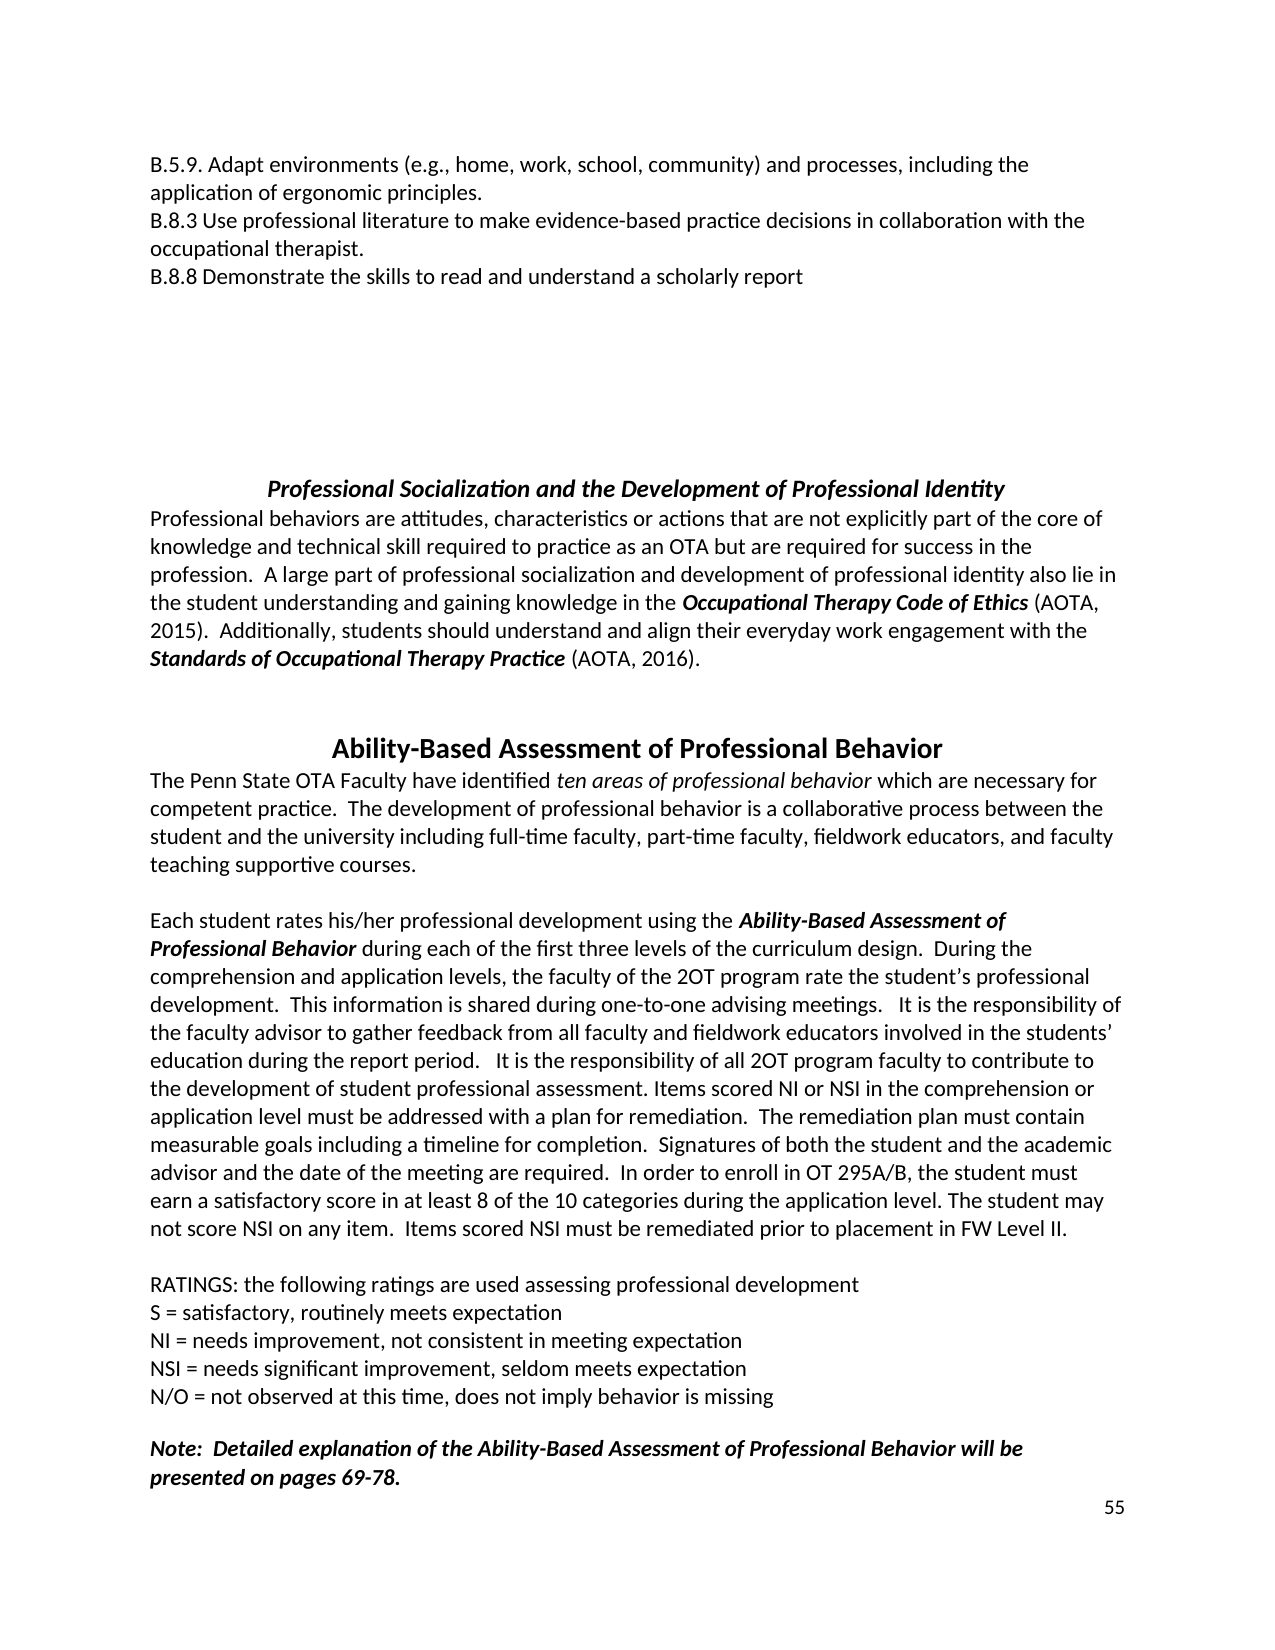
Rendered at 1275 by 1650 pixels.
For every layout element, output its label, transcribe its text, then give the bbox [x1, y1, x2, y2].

text B.5.9. Adapt environments (e.g., home, work, school, community) and processes, including the application of ergonomic principles. [150, 150, 1125, 206]
text Professional Socialization and the Development of Professional Identity [150, 473, 1125, 504]
text RATINGS: the following ratings are used assessing professional development [150, 1270, 1125, 1298]
text N/O = not observed at this time, does not imply behavior is missing [150, 1382, 1125, 1411]
text Each student rates his/her professional development using the Ability-Based Assessment of Professional Behavior during each of the first three levels of the curriculum design. During the comprehension and application levels, the faculty of the 2OT program rate the student’s professional development. This information is shared during one-to-one advising meetings. It is the responsibility of the faculty advisor to gather feedback from all faculty and fieldwork educators involved in the students’ education during the report period. It is the responsibility of all 2OT program faculty to contribute to the development of student professional assessment. Items scored NI or NSI in the comprehension or application level must be addressed with a plan for remediation. The remediation plan must contain measurable goals including a timeline for completion. Signatures of both the student and the academic advisor and the date of the meeting are required. In order to enroll in OT 295A/B, the student must earn a satisfactory score in at least 8 of the 10 categories during the application level. The student may not score NSI on any item. Items scored NSI must be remediated prior to placement in FW Level II. [150, 906, 1125, 1242]
text Professional behaviors are attitudes, characteristics or actions that are not explicitly part of the core of knowledge and technical skill required to practice as an OTA but are required for success in the profession. A large part of professional socialization and development of professional identity also lie in the student understanding and gaining knowledge in the Occupational Therapy Code of Ethics (AOTA, 2015). Additionally, students should understand and align their everyday work engagement with the Standards of Occupational Therapy Practice (AOTA, 2016). [150, 504, 1125, 672]
text NSI = needs significant improvement, seldom meets expectation [150, 1354, 1125, 1382]
text B.8.8 Demonstrate the skills to read and understand a scholarly report [150, 262, 1125, 290]
text NI = needs improvement, not consistent in meeting expectation [150, 1326, 1125, 1354]
text Note: Detailed explanation of the Ability-Based Assessment of Professional Behavior will be presented on pages 69-78. [150, 1434, 1125, 1491]
text B.8.3 Use professional literature to make evidence-based practice decisions in collaboration with the occupational therapist. [150, 206, 1125, 262]
text The Penn State OTA Faculty have identified ten areas of professional behavior which are necessary for competent practice. The development of professional behavior is a collaborative process between the student and the university including full-time faculty, part-time faculty, fieldwork educators, and faculty teaching supportive courses. [150, 766, 1125, 878]
text S = satisfactory, routinely meets expectation [150, 1298, 1125, 1326]
text Ability-Based Assessment of Professional Behavior [150, 730, 1125, 766]
